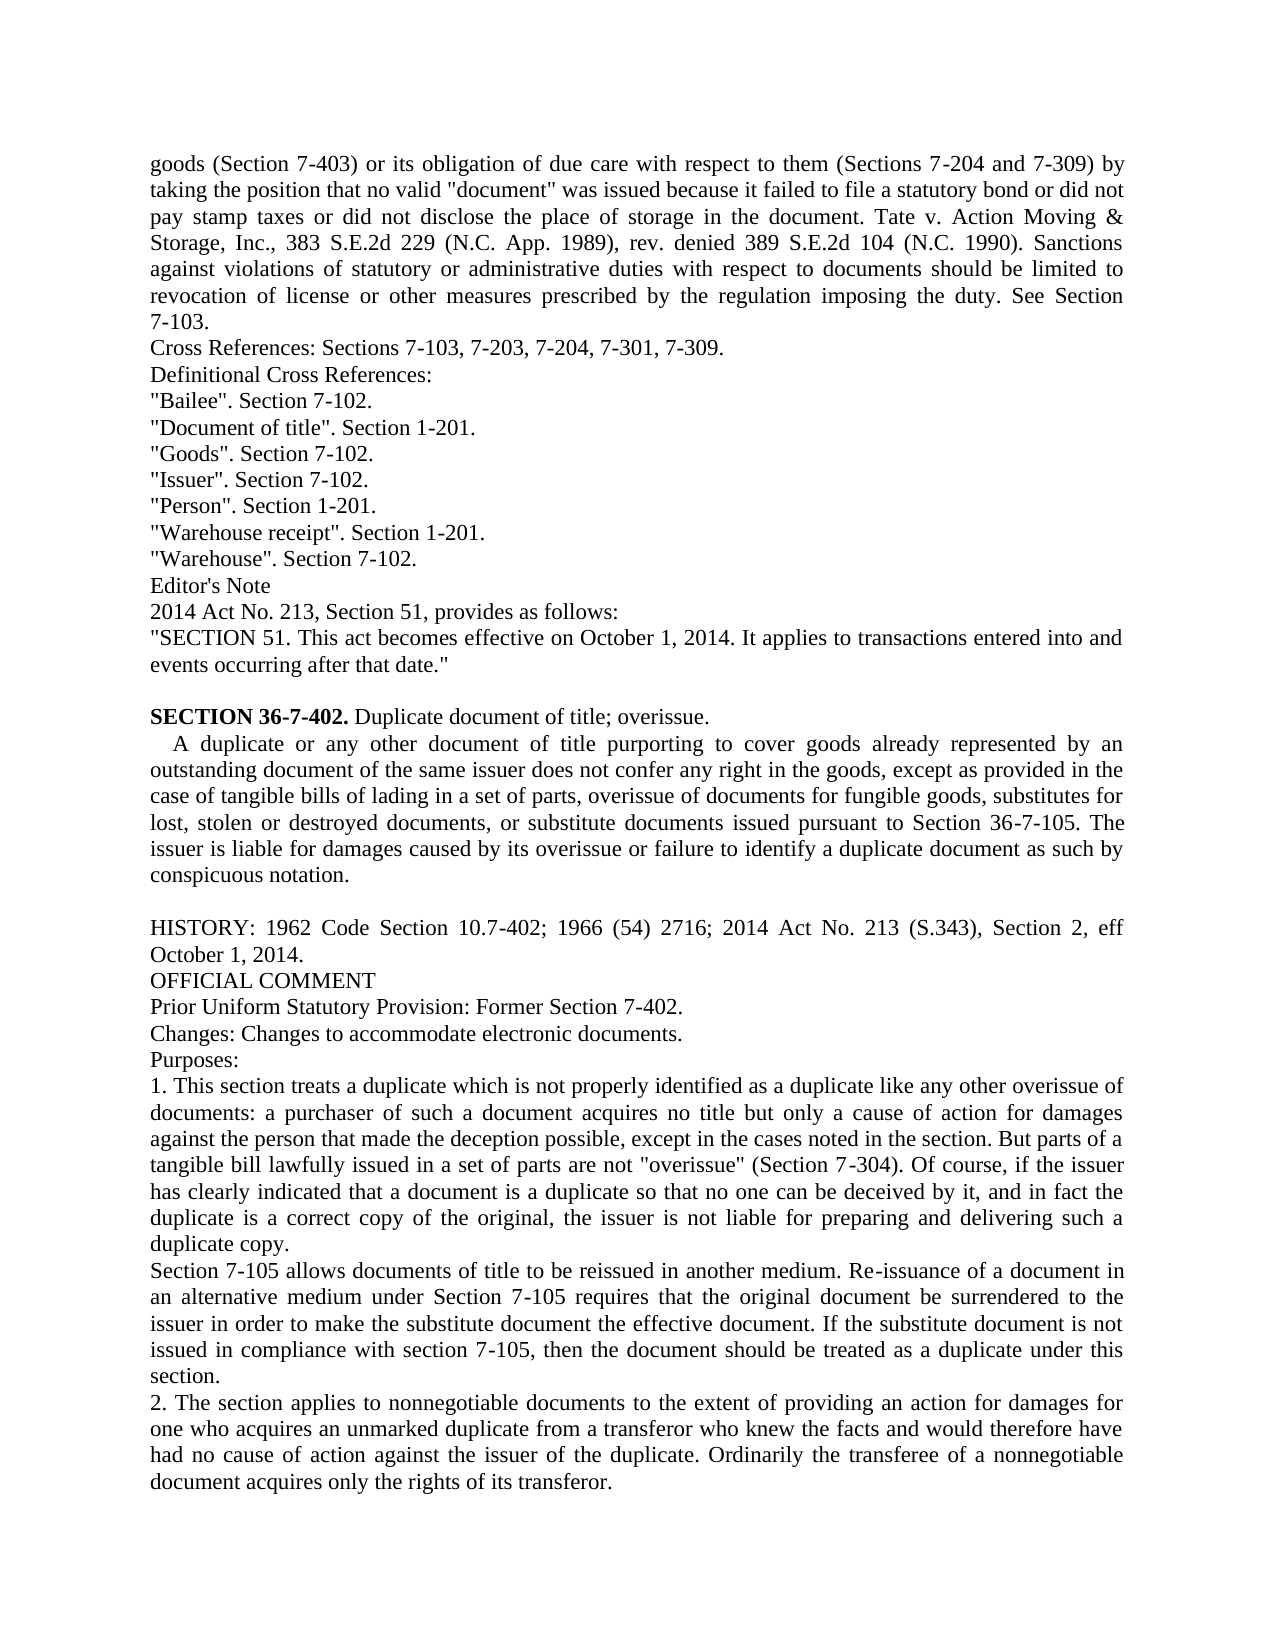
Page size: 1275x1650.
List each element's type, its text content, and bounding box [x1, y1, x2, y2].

text "SECTION 51. This act becomes effective on October 1, 2014. It applies to transactions entered into and events occurring after that date." [150, 624, 1125, 677]
text "Bailee". Section 7-102. [150, 387, 1125, 413]
text "Issuer". Section 7-102. [150, 466, 1125, 493]
text Purposes: [150, 1046, 1125, 1072]
text "Document of title". Section 1-201. [150, 413, 1125, 440]
text A duplicate or any other document of title purporting to cover goods already represented by an outstanding document of the same issuer does not confer any right in the goods, except as provided in the case of tangible bills of lading in a set of parts, overissue of documents for fungible goods, substitutes for lost, stolen or destroyed documents, or substitute documents issued pursuant to Section 36-7-105. The issuer is liable for damages caused by its overissue or failure to identify a duplicate document as such by conspicuous notation. [150, 730, 1125, 888]
text Editor's Note [150, 572, 1125, 598]
text HISTORY: 1962 Code Section 10.7-402; 1966 (54) 2716; 2014 Act No. 213 (S.343), Section 2, eff October 1, 2014. [150, 914, 1125, 967]
text 2014 Act No. 213, Section 51, provides as follows: [150, 598, 1125, 624]
text Section 7-105 allows documents of title to be reissued in another medium. Re-issuance of a document in an alternative medium under Section 7-105 requires that the original document be surrendered to the issuer in order to make the substitute document the effective document. If the substitute document is not issued in compliance with section 7-105, then the document should be treated as a duplicate under this section. [150, 1257, 1125, 1389]
text "Warehouse receipt". Section 1-201. [150, 519, 1125, 545]
text Changes: Changes to accommodate electronic documents. [150, 1020, 1125, 1046]
text "Warehouse". Section 7-102. [150, 545, 1125, 572]
text 1. This section treats a duplicate which is not properly identified as a duplicate like any other overissue of documents: a purchaser of such a document acquires no title but only a cause of action for damages against the person that made the deception possible, except in the cases noted in the section. But parts of a tangible bill lawfully issued in a set of parts are not "overissue" (Section 7-304). Of course, if the issuer has clearly indicated that a document is a duplicate so that no one can be deceived by it, and in fact the duplicate is a correct copy of the original, the issuer is not liable for preparing and delivering such a duplicate copy. [150, 1072, 1125, 1257]
text "Person". Section 1-201. [150, 493, 1125, 519]
text 2. The section applies to nonnegotiable documents to the extent of providing an action for damages for one who acquires an unmarked duplicate from a transferor who knew the facts and would therefore have had no cause of action against the issuer of the duplicate. Ordinarily the transferee of a nonnegotiable document acquires only the rights of its transferor. [150, 1389, 1125, 1494]
text SECTION 36-7-402. Duplicate document of title; overissue. [150, 703, 1125, 730]
text Prior Uniform Statutory Provision: Former Section 7-402. [150, 993, 1125, 1020]
text Cross References: Sections 7-103, 7-203, 7-204, 7-301, 7-309. [150, 334, 1125, 361]
text Definitional Cross References: [150, 361, 1125, 387]
text OFFICIAL COMMENT [150, 967, 1125, 993]
text "Goods". Section 7-102. [150, 440, 1125, 466]
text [150, 150, 1125, 334]
